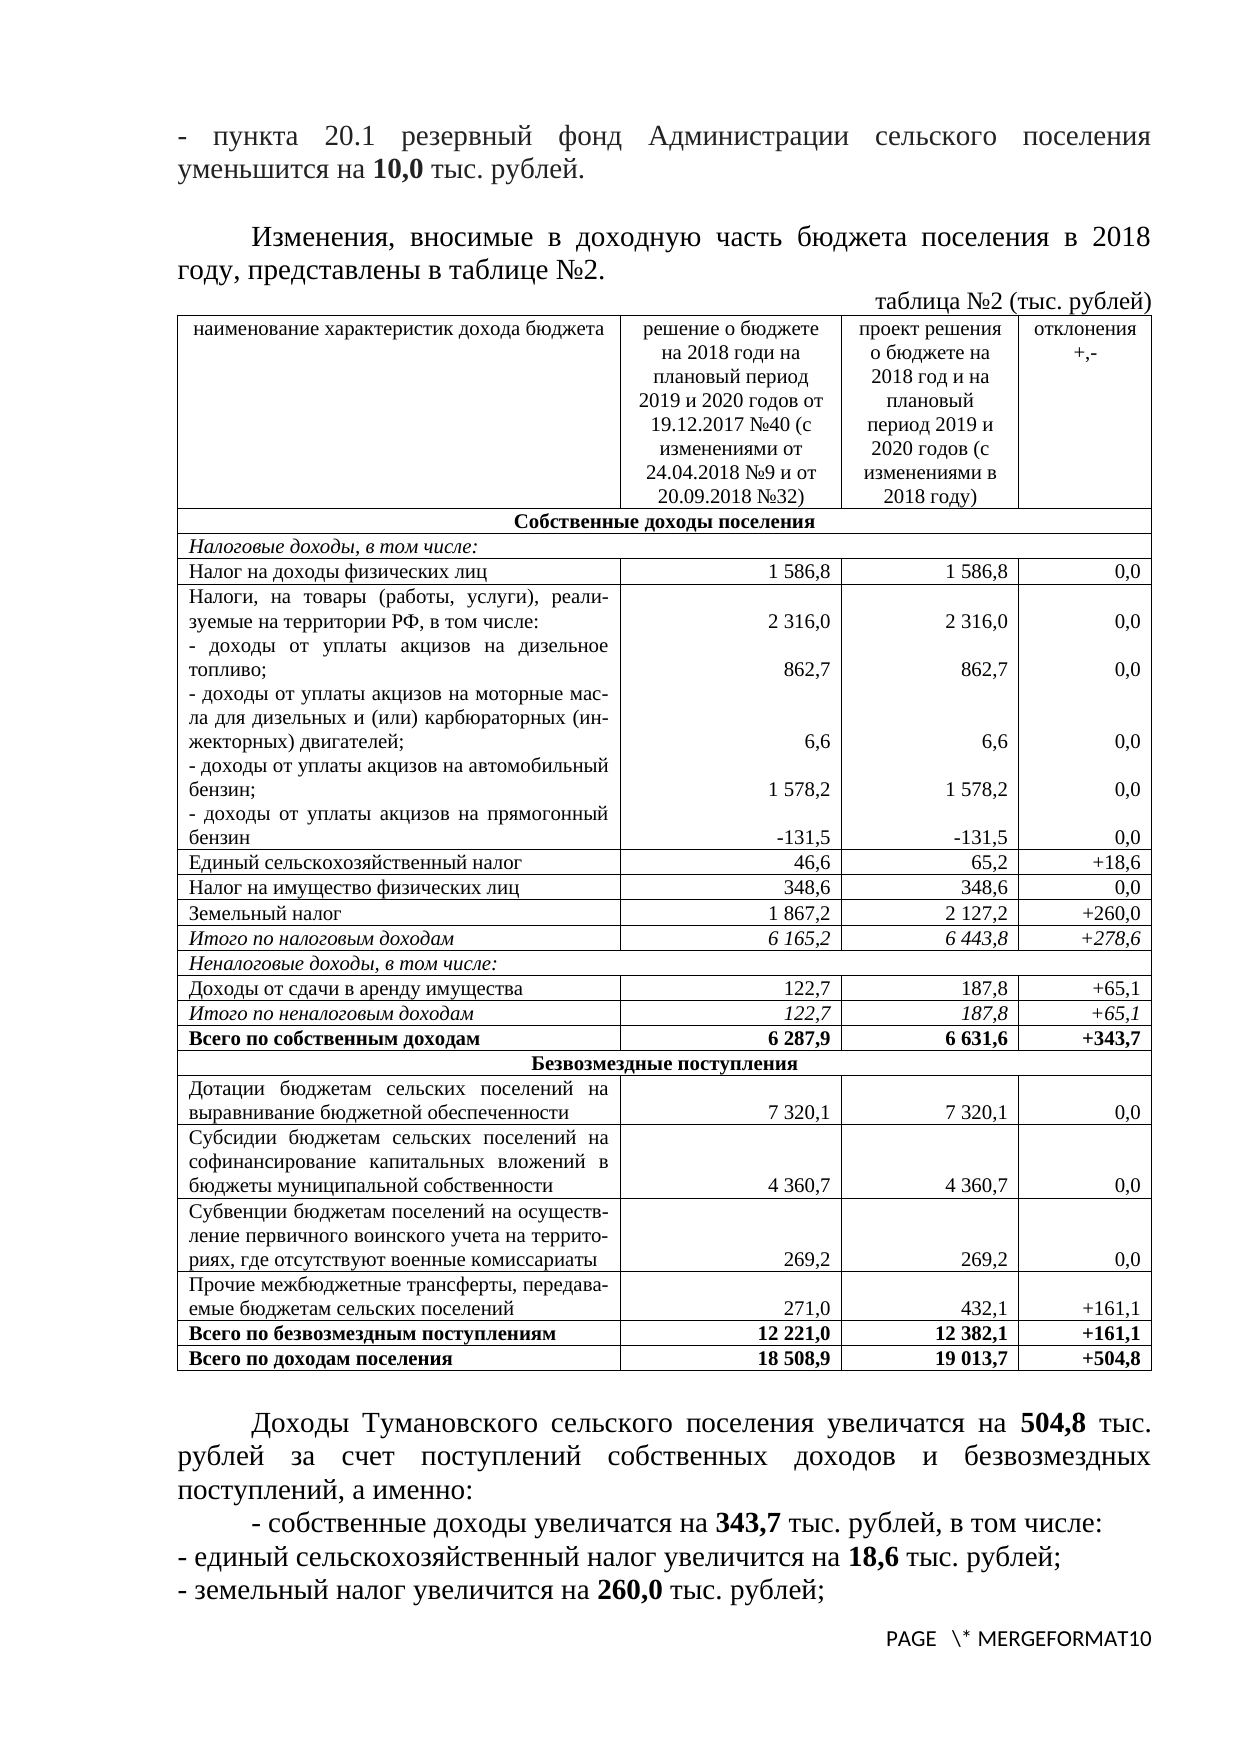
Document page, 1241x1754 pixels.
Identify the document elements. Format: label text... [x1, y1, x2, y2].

table_cell 4 360,7 [842, 1125, 1018, 1197]
text - земельный налог увеличится на 260,0 тыс. рублей; [177, 1572, 1152, 1606]
table_cell 65,2 [842, 850, 1018, 874]
table_cell 6 165,2 [621, 926, 841, 949]
text - собственные доходы увеличатся на 343,7 тыс. рублей, в том числе: [177, 1505, 1152, 1539]
table_cell Налоги, на товары (работы, услуги), реали-зуемые на территории РФ, в том числе: - доходы от уплаты акцизов на дизельное топливо; - доходы от уплаты акцизов на моторные мас-ла для дизельных и (или) карбюраторных (ин-жекторных) двигателей; - доходы от уплаты акцизов на автомобильный бензин; - доходы от уплаты акцизов на прямогонный бензин [178, 585, 620, 849]
table_cell 7 320,1 [842, 1076, 1018, 1124]
table_cell Итого по налоговым доходам [178, 926, 620, 949]
table_cell Налоговые доходы, в том числе: [178, 534, 1151, 558]
table_cell 0,0 [1019, 1199, 1151, 1271]
table_cell Дотации бюджетам сельских поселений на выравнивание бюджетной обеспеченности [178, 1076, 620, 1124]
text Изменения, вносимые в доходную часть бюджета поселения в 2018 году, представлены в таблице №2. [177, 219, 1152, 286]
table_cell Налог на доходы физических лиц [178, 559, 620, 583]
table_cell Всего по собственным доходам [178, 1026, 620, 1050]
text - единый сельскохозяйственный налог увеличится на 18,6 тыс. рублей; [177, 1539, 1152, 1572]
table_cell 12 382,1 [842, 1321, 1018, 1345]
table_cell Субсидии бюджетам сельских поселений на софинансирование капитальных вложений в бюджеты муниципальной собственности [178, 1125, 620, 1197]
table_cell 348,6 [621, 875, 841, 899]
text - пункта 20.1 резервный фонд Администрации сельского поселения уменьшится на 10,0 тыс. рублей. [177, 118, 1152, 185]
table_cell Всего по доходам поселения [178, 1346, 620, 1370]
table_cell Собственные доходы поселения [178, 509, 1151, 533]
table_cell 6 631,6 [842, 1026, 1018, 1050]
table_cell 122,7 [621, 1001, 841, 1025]
table_cell Прочие межбюджетные трансферты, передава-емые бюджетам сельских поселений [178, 1272, 620, 1320]
table_cell Земельный налог [178, 900, 620, 924]
table_cell Единый сельскохозяйственный налог [178, 850, 620, 874]
table_cell +18,6 [1019, 850, 1151, 874]
table_cell 1 867,2 [621, 900, 841, 924]
table_cell +161,1 [1019, 1272, 1151, 1320]
table_cell 46,6 [621, 850, 841, 874]
table_cell 19 013,7 [842, 1346, 1018, 1370]
table_cell +65,1 [1019, 1001, 1151, 1025]
table_cell 122,7 [621, 976, 841, 1000]
table_cell Итого по неналоговым доходам [178, 1001, 620, 1025]
table_cell 6 287,9 [621, 1026, 841, 1050]
table_cell 0,0 [1019, 1125, 1151, 1197]
table_cell +65,1 [1019, 976, 1151, 1000]
table_cell 18 508,9 [621, 1346, 841, 1370]
table_cell 2 316,0 862,7 6,6 1 578,2 -131,5 [842, 585, 1018, 849]
table_cell 348,6 [842, 875, 1018, 899]
table_cell +504,8 [1019, 1346, 1151, 1370]
table_cell Безвозмездные поступления [178, 1051, 1151, 1075]
text таблица №2 (тыс. рублей) [177, 286, 1152, 314]
table_header решение о бюджете на 2018 годи на плановый период 2019 и 2020 годов от 19.12.2017 №40 (с изменениями от 24.04.2018 №9 и от 20.09.2018 №32) [621, 316, 841, 508]
table_cell +260,0 [1019, 900, 1151, 924]
table_cell Доходы от сдачи в аренду имущества [178, 976, 620, 1000]
table_cell 6 443,8 [842, 926, 1018, 949]
table_cell Субвенции бюджетам поселений на осуществ-ление первичного воинского учета на террито-риях, где отсутствуют военные комиссариаты [178, 1199, 620, 1271]
table_cell +161,1 [1019, 1321, 1151, 1345]
table_cell Налог на имущество физических лиц [178, 875, 620, 899]
table_cell 0,0 [1019, 559, 1151, 583]
table_header наименование характеристик дохода бюджета [178, 316, 620, 508]
table_cell Неналоговые доходы, в том числе: [178, 951, 1151, 975]
table_header проект решения о бюджете на 2018 год и на плановый период 2019 и 2020 годов (с изменениями в 2018 году) [842, 316, 1018, 508]
table_cell 269,2 [842, 1199, 1018, 1271]
table_cell 187,8 [842, 976, 1018, 1000]
table_cell 1 586,8 [621, 559, 841, 583]
table_cell +343,7 [1019, 1026, 1151, 1050]
text Доходы Тумановского сельского поселения увеличатся на 504,8 тыс. рублей за счет поступлений собственных доходов и безвозмездных поступлений, а именно: [177, 1405, 1152, 1505]
table_header отклонения+,- [1019, 316, 1151, 508]
table_cell 2 316,0 862,7 6,6 1 578,2 -131,5 [621, 585, 841, 849]
table_cell +278,6 [1019, 926, 1151, 949]
table_cell 4 360,7 [621, 1125, 841, 1197]
table_cell 7 320,1 [621, 1076, 841, 1124]
table_cell 0,0 0,0 0,0 0,0 0,0 [1019, 585, 1151, 849]
table_cell 187,8 [842, 1001, 1018, 1025]
table_cell 271,0 [621, 1272, 841, 1320]
table_cell Всего по безвозмездным поступлениям [178, 1321, 620, 1345]
table_cell 0,0 [1019, 875, 1151, 899]
table_cell 2 127,2 [842, 900, 1018, 924]
table_cell 12 221,0 [621, 1321, 841, 1345]
table_cell 269,2 [621, 1199, 841, 1271]
table_cell 432,1 [842, 1272, 1018, 1320]
table_cell 0,0 [1019, 1076, 1151, 1124]
table_cell 1 586,8 [842, 559, 1018, 583]
